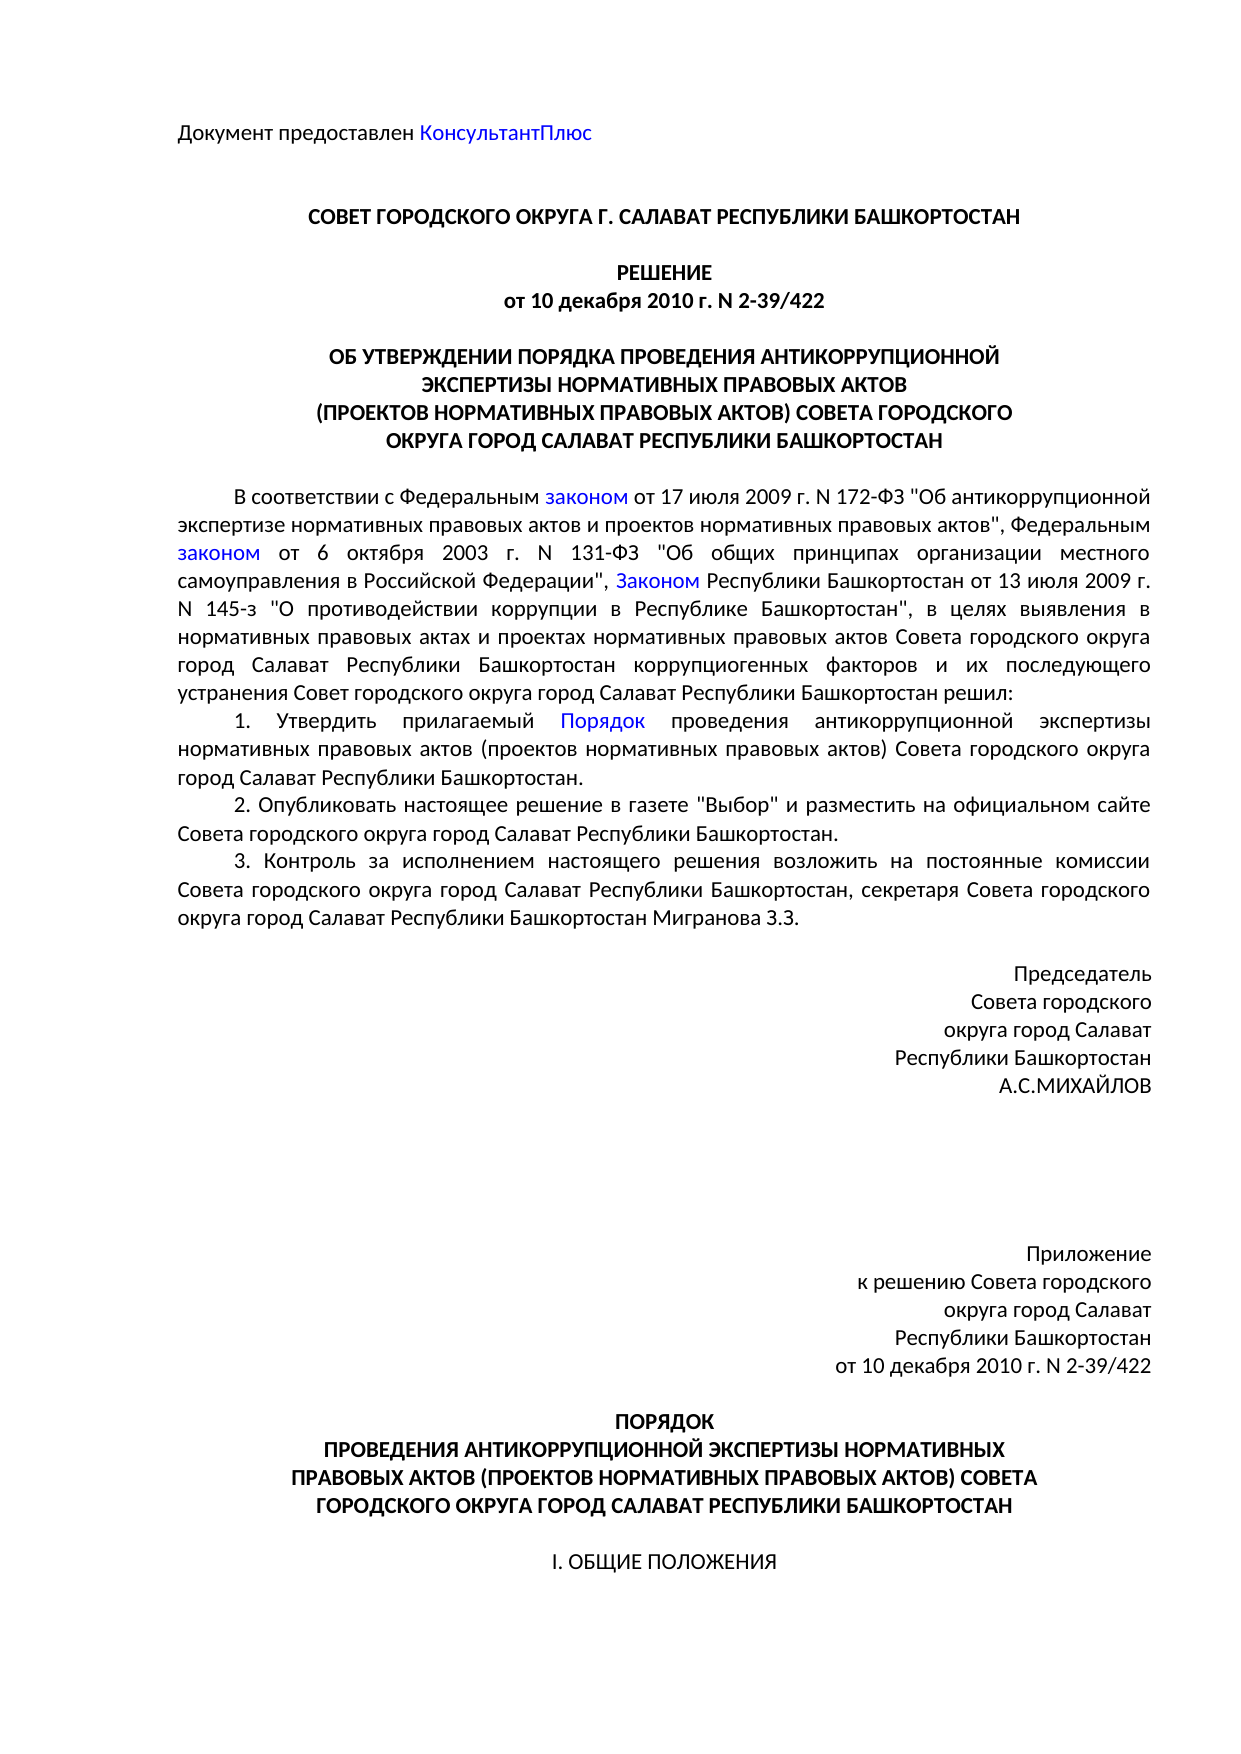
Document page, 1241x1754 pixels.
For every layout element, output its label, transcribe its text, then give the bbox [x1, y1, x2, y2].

text ОБ УТВЕРЖДЕНИИ ПОРЯДКА ПРОВЕДЕНИЯ АНТИКОРРУПЦИОННОЙ [177, 342, 1152, 370]
text ОКРУГА ГОРОД САЛАВАТ РЕСПУБЛИКИ БАШКОРТОСТАН [177, 426, 1152, 454]
text округа город Салават [177, 1015, 1152, 1043]
text Приложение [177, 1239, 1152, 1267]
text от 10 декабря 2010 г. N 2-39/422 [177, 1351, 1152, 1379]
text ПОРЯДОК [177, 1407, 1152, 1435]
text А.С.МИХАЙЛОВ [177, 1071, 1152, 1099]
text ПРАВОВЫХ АКТОВ (ПРОЕКТОВ НОРМАТИВНЫХ ПРАВОВЫХ АКТОВ) СОВЕТА [177, 1463, 1152, 1491]
text Председатель [177, 959, 1152, 987]
text ГОРОДСКОГО ОКРУГА ГОРОД САЛАВАТ РЕСПУБЛИКИ БАШКОРТОСТАН [177, 1491, 1152, 1519]
text РЕШЕНИЕ [177, 258, 1152, 286]
text СОВЕТ ГОРОДСКОГО ОКРУГА Г. САЛАВАТ РЕСПУБЛИКИ БАШКОРТОСТАН [177, 202, 1152, 230]
text В соответствии с Федеральным законом от 17 июля 2009 г. N 172-ФЗ "Об антикоррупционной экспертизе нормативных правовых актов и проектов нормативных правовых актов", Федеральным законом от 6 октября 2003 г. N 131-ФЗ "Об общих принципах организации местного самоуправления в Российской Федерации", Законом Республики Башкортостан от 13 июля 2009 г. N 145-з "О противодействии коррупции в Республике Башкортостан", в целях выявления в нормативных правовых актах и проектах нормативных правовых актов Совета городского округа город Салават Республики Башкортостан коррупциогенных факторов и их последующего устранения Совет городского округа город Салават Республики Башкортостан решил: [177, 482, 1152, 707]
text от 10 декабря 2010 г. N 2-39/422 [177, 286, 1152, 314]
text I. ОБЩИЕ ПОЛОЖЕНИЯ [177, 1547, 1152, 1575]
text округа город Салават [177, 1295, 1152, 1323]
text Республики Башкортостан [177, 1323, 1152, 1351]
text 2. Опубликовать настоящее решение в газете "Выбор" и разместить на официальном сайте Совета городского округа город Салават Республики Башкортостан. [177, 791, 1152, 847]
text к решению Совета городского [177, 1267, 1152, 1295]
text ПРОВЕДЕНИЯ АНТИКОРРУПЦИОННОЙ ЭКСПЕРТИЗЫ НОРМАТИВНЫХ [177, 1435, 1152, 1463]
text (ПРОЕКТОВ НОРМАТИВНЫХ ПРАВОВЫХ АКТОВ) СОВЕТА ГОРОДСКОГО [177, 398, 1152, 426]
text Совета городского [177, 987, 1152, 1015]
text 1. Утвердить прилагаемый Порядок проведения антикоррупционной экспертизы нормативных правовых актов (проектов нормативных правовых актов) Совета городского округа город Салават Республики Башкортостан. [177, 707, 1152, 791]
text Республики Башкортостан [177, 1043, 1152, 1071]
text Документ предоставлен КонсультантПлюс [177, 118, 1152, 174]
text ЭКСПЕРТИЗЫ НОРМАТИВНЫХ ПРАВОВЫХ АКТОВ [177, 370, 1152, 398]
text 3. Контроль за исполнением настоящего решения возложить на постоянные комиссии Совета городского округа город Салават Республики Башкортостан, секретаря Совета городского округа город Салават Республики Башкортостан Мигранова З.З. [177, 847, 1152, 931]
